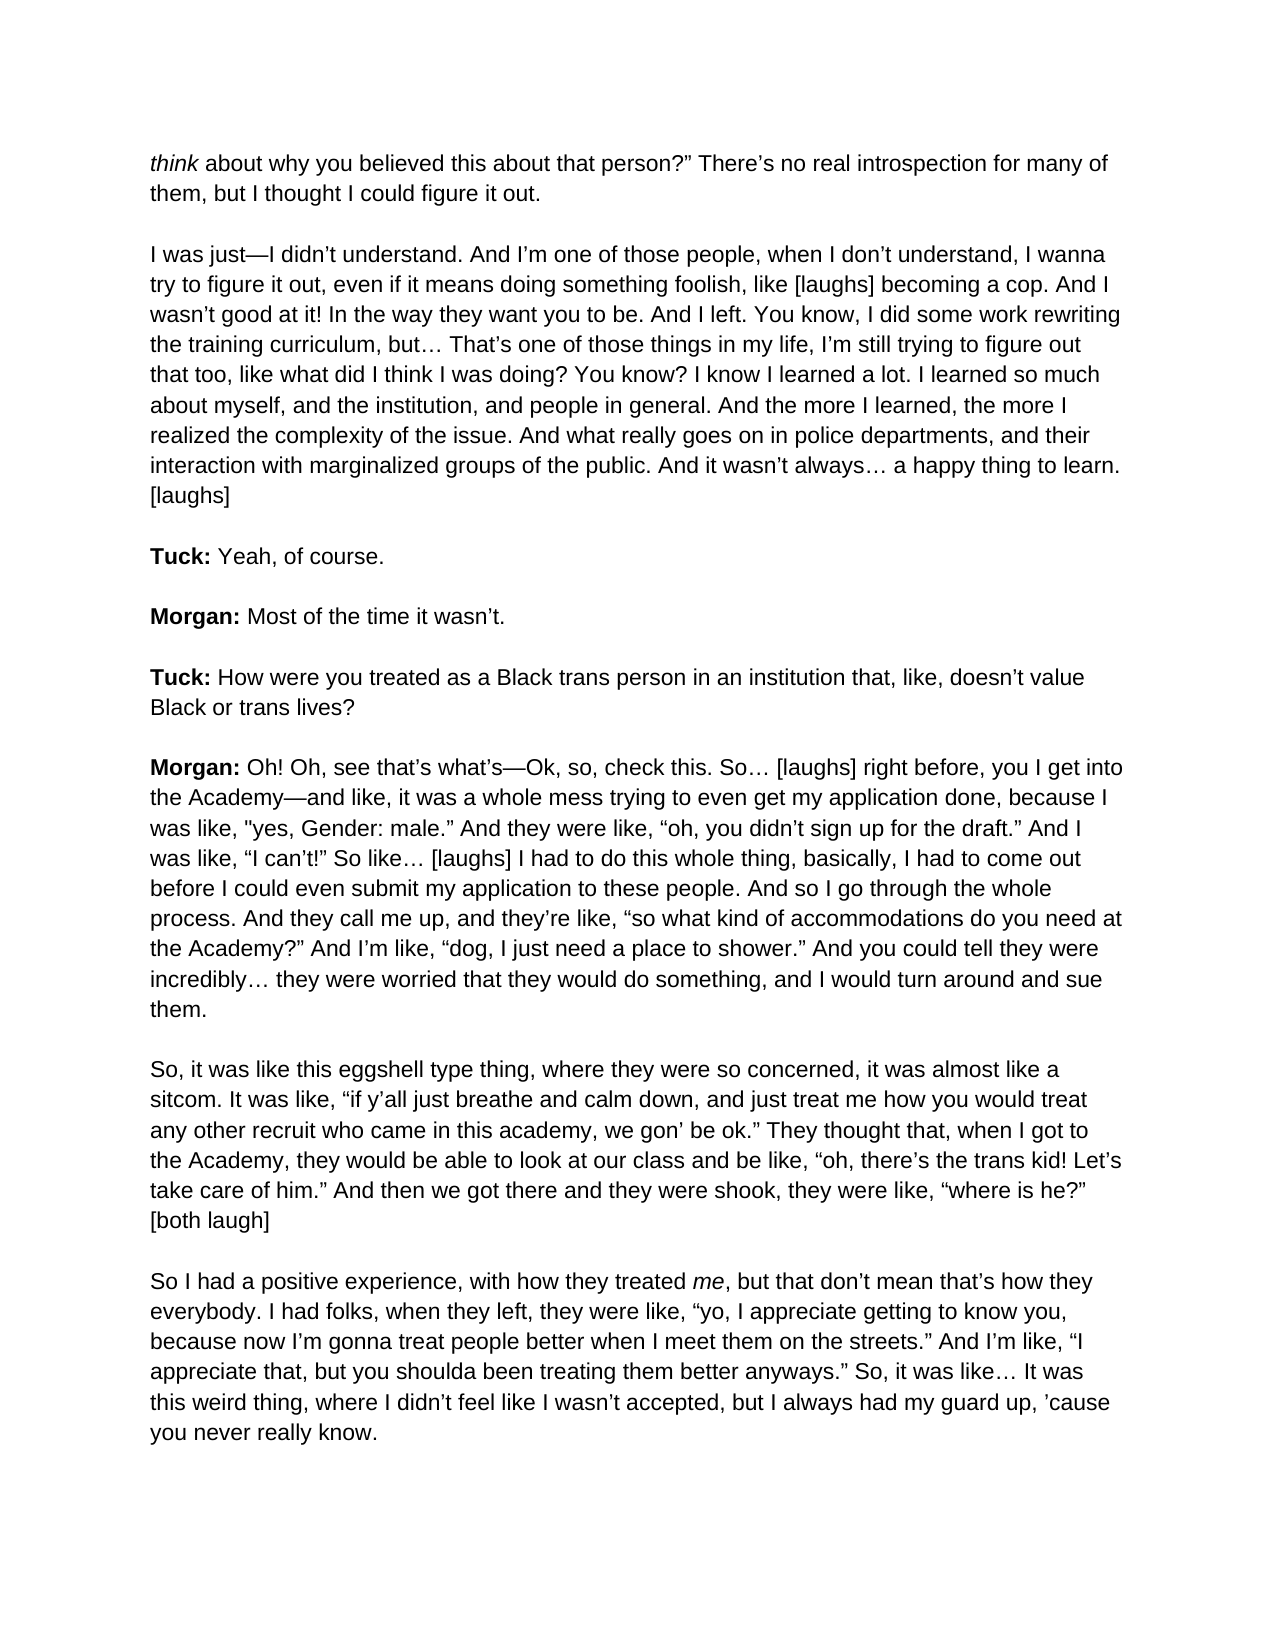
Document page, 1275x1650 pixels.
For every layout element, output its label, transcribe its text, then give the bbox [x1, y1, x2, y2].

text Tuck: Yeah, of course. [150, 543, 1125, 569]
text So I had a positive experience, with how they treated me, but that don’t mean that’s how they everybody. I had folks, when they left, they were like, “yo, I appreciate getting to know you, because now I’m gonna treat people better when I meet them on the streets.” And I’m like, “I appreciate that, but you shoulda been treating them better anyways.” So, it was like… It was this weird thing, where I didn’t feel like I wasn’t accepted, but I always had my guard up, ’cause you never really know. [150, 1268, 1125, 1445]
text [150, 150, 1125, 207]
text Morgan: Most of the time it wasn’t. [150, 603, 1125, 629]
text I was just—I didn’t understand. And I’m one of those people, when I don’t understand, I wanna try to figure it out, even if it means doing something foolish, like [laughs] becoming a cop. And I wasn’t good at it! In the way they want you to be. And I left. You know, I did some work rewriting the training curriculum, but… That’s one of those things in my life, I’m still trying to figure out that too, like what did I think I was doing? You know? I know I learned a lot. I learned so much about myself, and the institution, and people in general. And the more I learned, the more I realized the complexity of the issue. And what really goes on in police departments, and their interaction with marginalized groups of the public. And it wasn’t always… a happy thing to learn. [laughs] [150, 241, 1125, 509]
text Morgan: Oh! Oh, see that’s what’s—Ok, so, check this. So… [laughs] right before, you I get into the Academy—and like, it was a whole mess trying to even get my application done, because I was like, "yes, Gender: male.” And they were like, “oh, you didn’t sign up for the draft.” And I was like, “I can’t!” So like… [laughs] I had to do this whole thing, basically, I had to come out before I could even submit my application to these people. And so I go through the whole process. And they call me up, and they’re like, “so what kind of accommodations do you need at the Academy?” And I’m like, “dog, I just need a place to shower.” And you could tell they were incredibly… they were worried that they would do something, and I would turn around and sue them. [150, 754, 1125, 1022]
text So, it was like this eggshell type thing, where they were so concerned, it was almost like a sitcom. It was like, “if y’all just breathe and calm down, and just treat me how you would treat any other recruit who came in this academy, we gon’ be ok.” They thought that, when I got to the Academy, they would be able to look at our class and be like, “oh, there’s the trans kid! Let’s take care of him.” And then we got there and they were shook, they were like, “where is he?” [both laugh] [150, 1056, 1125, 1234]
text Tuck: How were you treated as a Black trans person in an institution that, like, doesn’t value Black or trans lives? [150, 663, 1125, 720]
